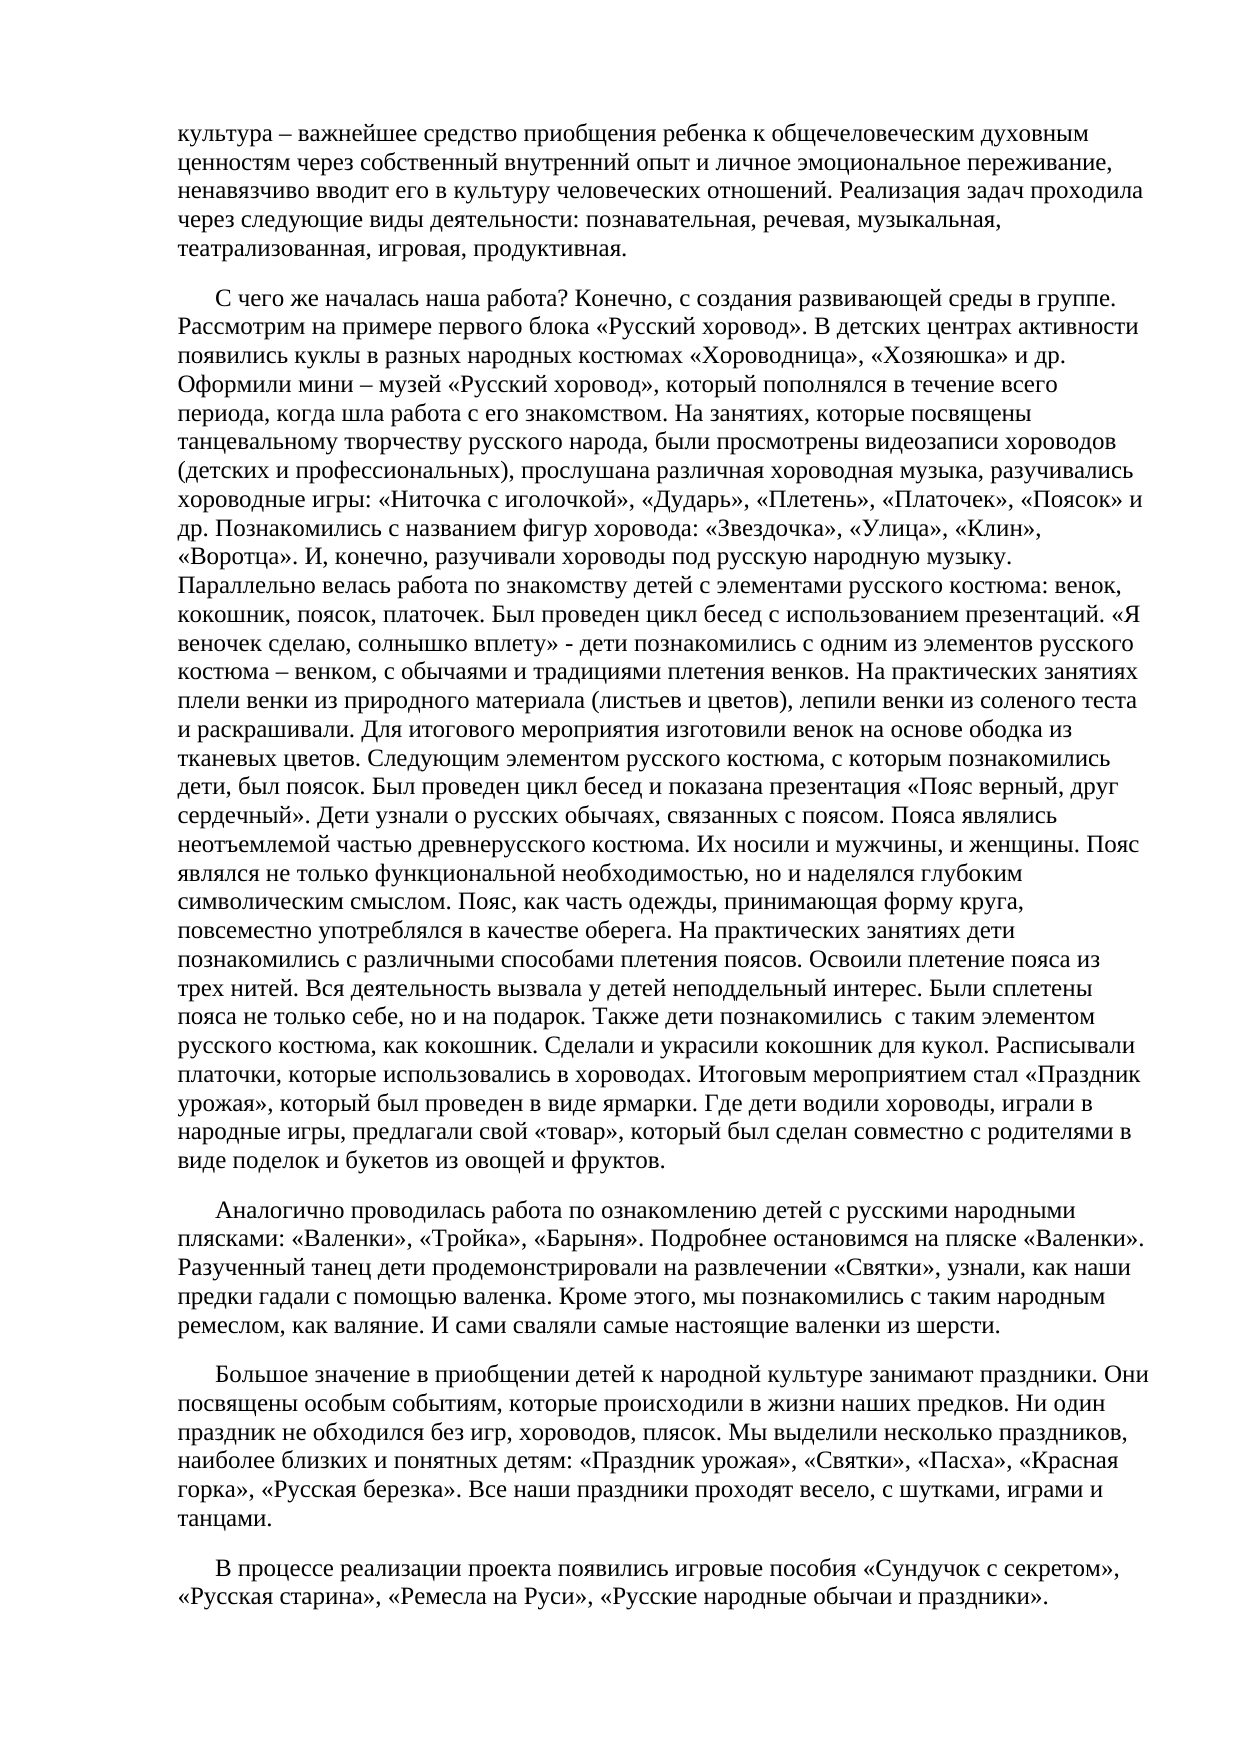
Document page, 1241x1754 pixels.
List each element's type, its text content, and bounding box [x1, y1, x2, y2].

text Большое значение в приобщении детей к народной культуре занимают праздники. Они посвящены особым событиям, которые происходили в жизни наших предков. Ни один праздник не обходился без игр, хороводов, плясок. Мы выделили несколько праздников, наиболее близких и понятных детям: «Праздник урожая», «Святки», «Пасха», «Красная горка», «Русская березка». Все наши праздники проходят весело, с шутками, играми и танцами. [177, 1359, 1152, 1532]
text В процессе реализации проекта появились игровые пособия «Сундучок с секретом», «Русская старина», «Ремесла на Руси», «Русские народные обычаи и праздники». [177, 1553, 1152, 1610]
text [177, 118, 1152, 262]
text Аналогично проводилась работа по ознакомлению детей с русскими народными плясками: «Валенки», «Тройка», «Барыня». Подробнее остановимся на пляске «Валенки». Разученный танец дети продемонстрировали на развлечении «Святки», узнали, как наши предки гадали с помощью валенка. Кроме этого, мы познакомились с таким народным ремеслом, как валяние. И сами сваляли самые настоящие валенки из шерсти. [177, 1195, 1152, 1338]
text С чего же началась наша работа? Конечно, с создания развивающей среды в группе. Рассмотрим на примере первого блока «Русский хоровод». В детских центрах активности появились куклы в разных народных костюмах «Хороводница», «Хозяюшка» и др. Оформили мини – музей «Русский хоровод», который пополнялся в течение всего периода, когда шла работа с его знакомством. На занятиях, которые посвящены танцевальному творчеству русского народа, были просмотрены видеозаписи хороводов (детских и профессиональных), прослушана различная хороводная музыка, разучивались хороводные игры: «Ниточка с иголочкой», «Дударь», «Плетень», «Платочек», «Поясок» и др. Познакомились с названием фигур хоровода: «Звездочка», «Улица», «Клин», «Воротца». И, конечно, разучивали хороводы под русскую народную музыку. Параллельно велась работа по знакомству детей с элементами русского костюма: венок, кокошник, поясок, платочек. Был проведен цикл бесед с использованием презентаций. «Я веночек сделаю, солнышко вплету» - дети познакомились с одним из элементов русского костюма – венком, с обычаями и традициями плетения венков. На практических занятиях плели венки из природного материала (листьев и цветов), лепили венки из соленого теста и раскрашивали. Для итогового мероприятия изготовили венок на основе ободка из тканевых цветов. Следующим элементом русского костюма, с которым познакомились дети, был поясок. Был проведен цикл бесед и показана презентация «Пояс верный, друг сердечный». Дети узнали о русских обычаях, связанных с поясом. Пояса являлись неотъемлемой частью древнерусского костюма. Их носили и мужчины, и женщины. Пояс являлся не только функциональной необходимостью, но и наделялся глубоким символическим смыслом. Пояс, как часть одежды, принимающая форму круга, повсеместно употреблялся в качестве оберега. На практических занятиях дети познакомились с различными способами плетения поясов. Освоили плетение пояса из трех нитей. Вся деятельность вызвала у детей неподдельный интерес. Были сплетены пояса не только себе, но и на подарок. Также дети познакомились с таким элементом русского костюма, как кокошник. Сделали и украсили кокошник для кукол. Расписывали платочки, которые использовались в хороводах. Итоговым мероприятием стал «Праздник урожая», который был проведен в виде ярмарки. Где дети водили хороводы, играли в народные игры, предлагали свой «товар», который был сделан совместно с родителями в виде поделок и букетов из овощей и фруктов. [177, 283, 1152, 1174]
